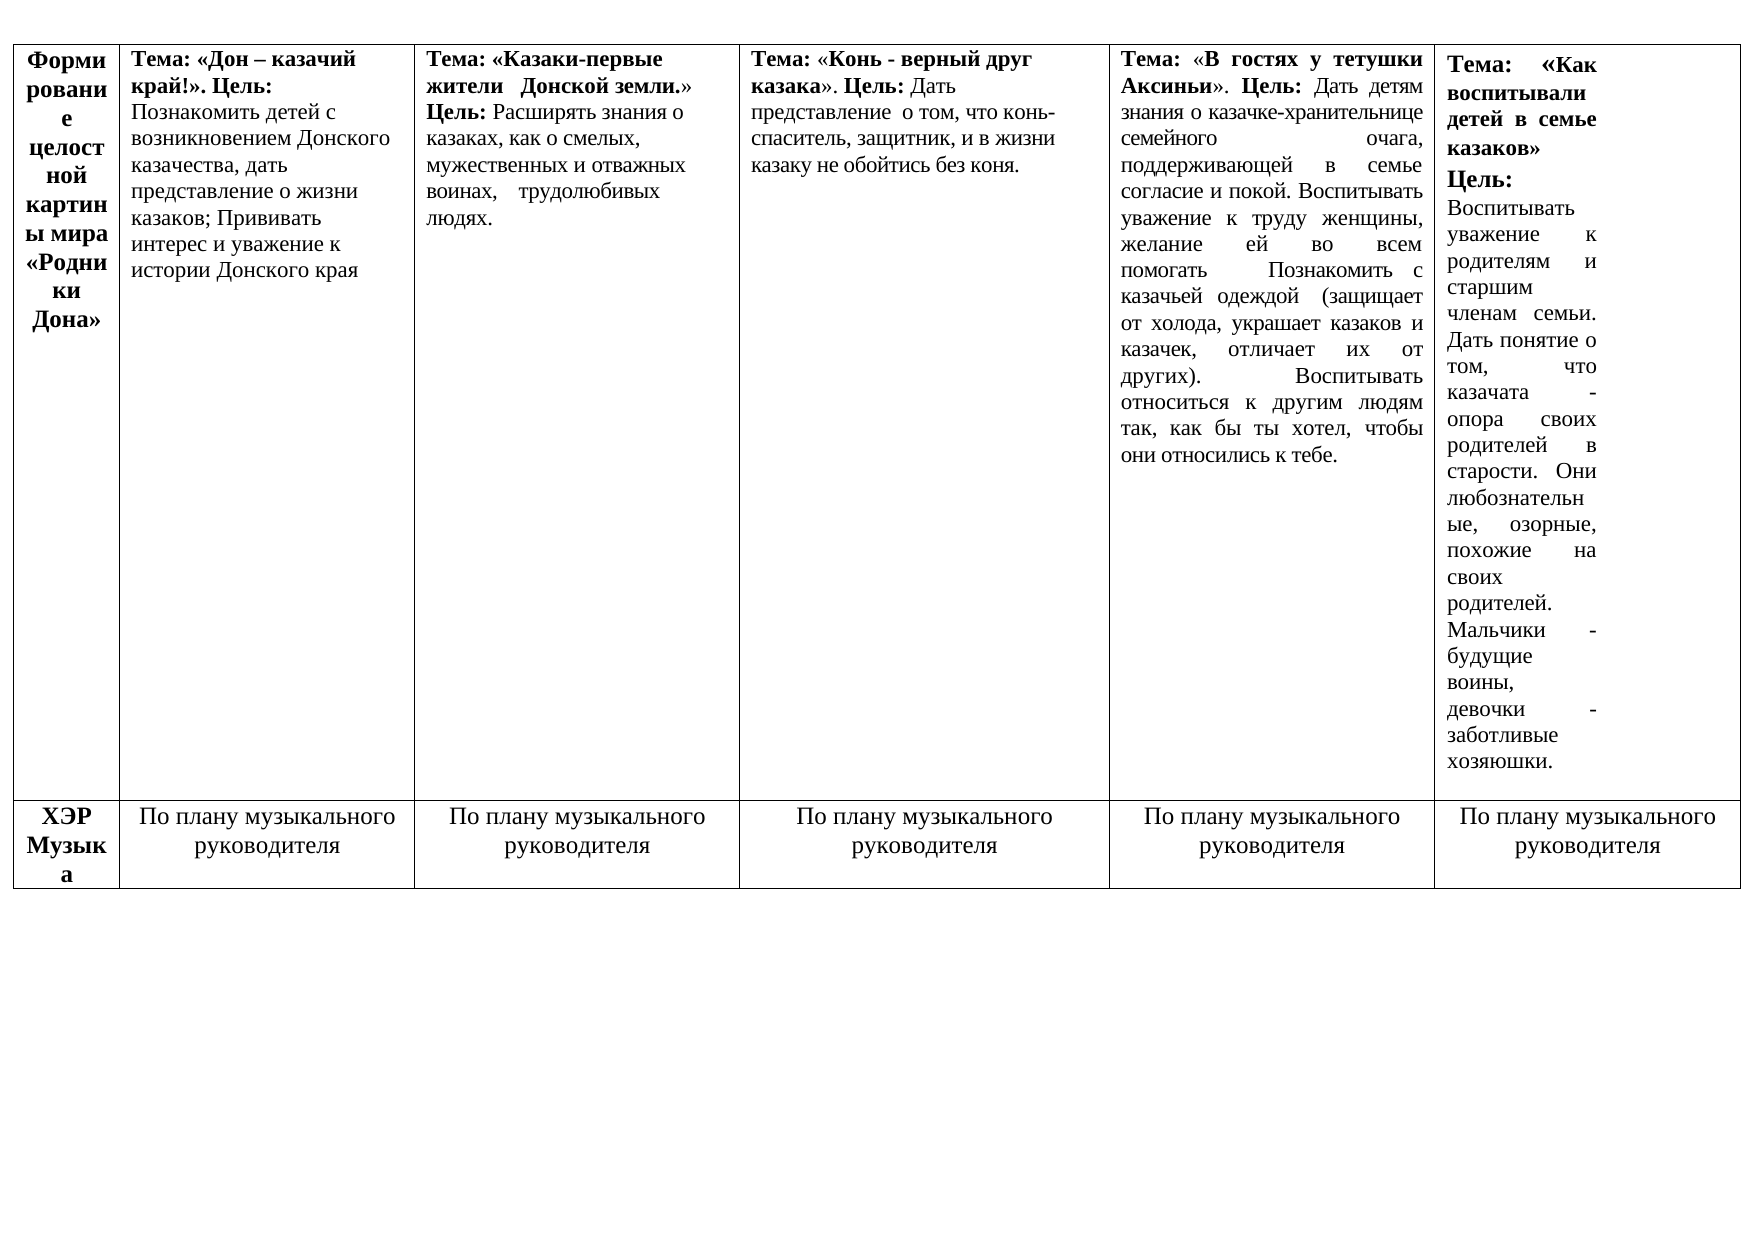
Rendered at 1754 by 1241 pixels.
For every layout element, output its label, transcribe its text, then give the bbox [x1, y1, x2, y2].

table_cell Тема: «Дон – казачий край!». Цель: Познакомить детей с возникновением Донского казачества, дать представление о жизни казаков; Прививать интерес и уважение к истории Донского края [120, 45, 414, 800]
table_cell Формирование целостной картины мира «Родники Дона» [14, 45, 119, 800]
table_cell Тема: «Казаки-первые жители Донской земли.» Цель: Расширять знания о казаках, как о смелых, мужественных и отважных воинах, трудолюбивых людях. [415, 45, 739, 800]
table_cell По плану музыкального руководителя [1435, 801, 1740, 887]
table_cell ХЭР Музыка [14, 801, 119, 887]
table_cell Тема: «Как воспитывали детей в семье казаков» Цель: Воспитывать уважение к родителям и старшим членам семьи. Дать понятие о том, что казачата - опора своих родителей в старости. Они любознательные, озорные, похожие на своих родителей. Мальчики - будущие воины, девочки - заботливые хозяюшки. [1435, 45, 1740, 800]
table_cell Тема: «В гостях у тетушки Аксиньи». Цель: Дать детям знания о казачке-хранительнице семейного очага, поддерживающей в семье согласие и покой. Воспитывать уважение к труду женщины, желание ей во всем помогать Познакомить с казачьей одеждой (защищает от холода, украшает казаков и казачек, отличает их от других). Воспитывать относиться к другим людям так, как бы ты хотел, чтобы они относились к тебе. [1110, 45, 1434, 800]
table_cell Тема: «Конь - верный друг казака». Цель: Дать представление о том, что конь-спаситель, защитник, и в жизни казаку не обойтись без коня. [740, 45, 1109, 800]
table_cell По плану музыкального руководителя [1110, 801, 1434, 887]
table_cell По плану музыкального руководителя [415, 801, 739, 887]
table_cell По плану музыкального руководителя [740, 801, 1109, 887]
table_cell По плану музыкального руководителя [120, 801, 414, 887]
